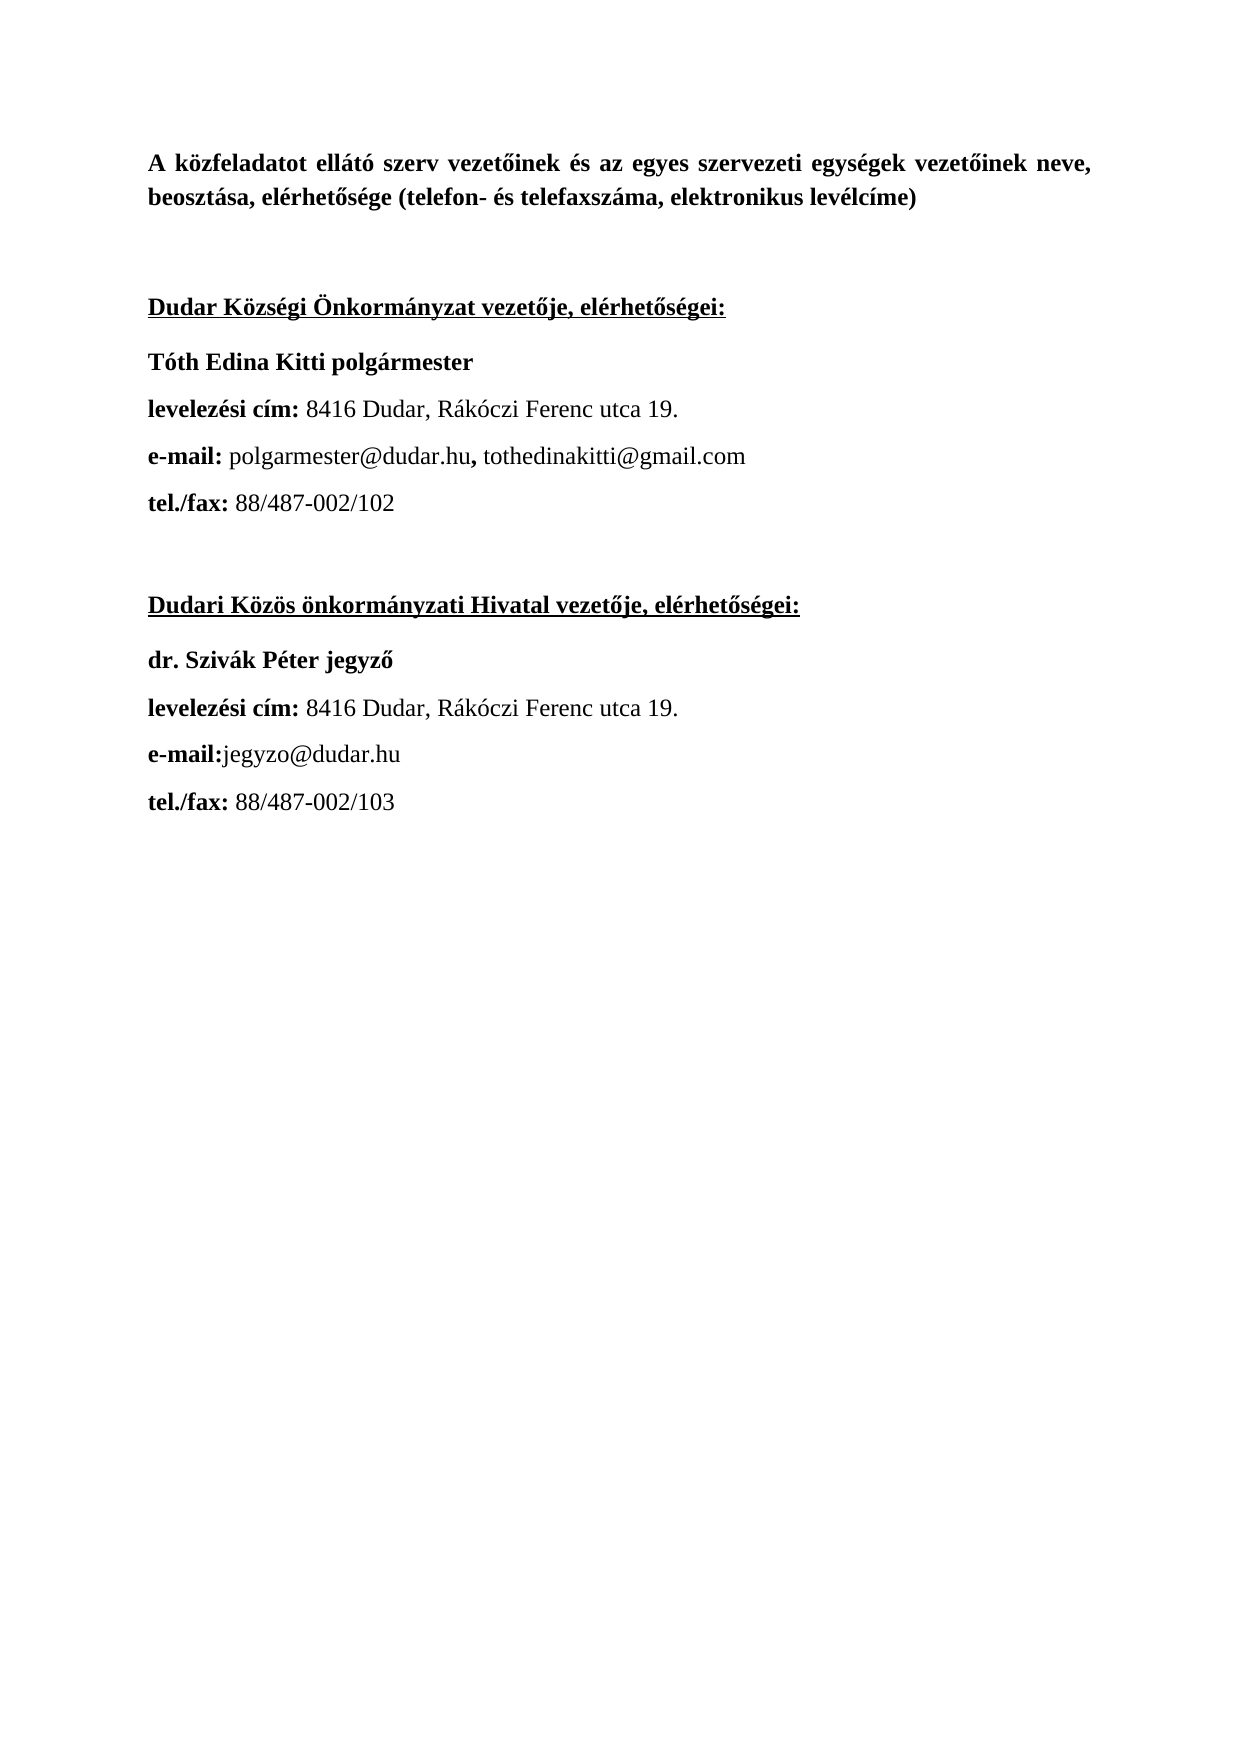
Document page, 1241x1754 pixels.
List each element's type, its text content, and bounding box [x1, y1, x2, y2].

text tel./fax: 88/487-002/102 [148, 488, 1093, 517]
text levelezési cím: 8416 Dudar, Rákóczi Ferenc utca 19. [148, 394, 1093, 423]
text e-mail: polgarmester@dudar.hu, tothedinakitti@gmail.com [148, 441, 1093, 470]
text e-mail:jegyzo@dudar.hu [148, 739, 1093, 768]
text A közfeladatot ellátó szerv vezetőinek és az egyes szervezeti egységek vezetőinek neve, beosztása, elérhetősége (telefon- és telefaxszáma, elektronikus levélcíme) [148, 148, 1093, 211]
text Tóth Edina Kitti polgármester [148, 347, 1093, 376]
text dr. Szivák Péter jegyző [148, 646, 1093, 674]
text Dudar Községi Önkormányzat vezetője, elérhetőségei: [148, 292, 1093, 321]
text tel./fax: 88/487-002/103 [148, 787, 1093, 815]
text Dudari Közös önkormányzati Hivatal vezetője, elérhetőségei: [148, 590, 1093, 619]
text levelezési cím: 8416 Dudar, Rákóczi Ferenc utca 19. [148, 693, 1093, 721]
